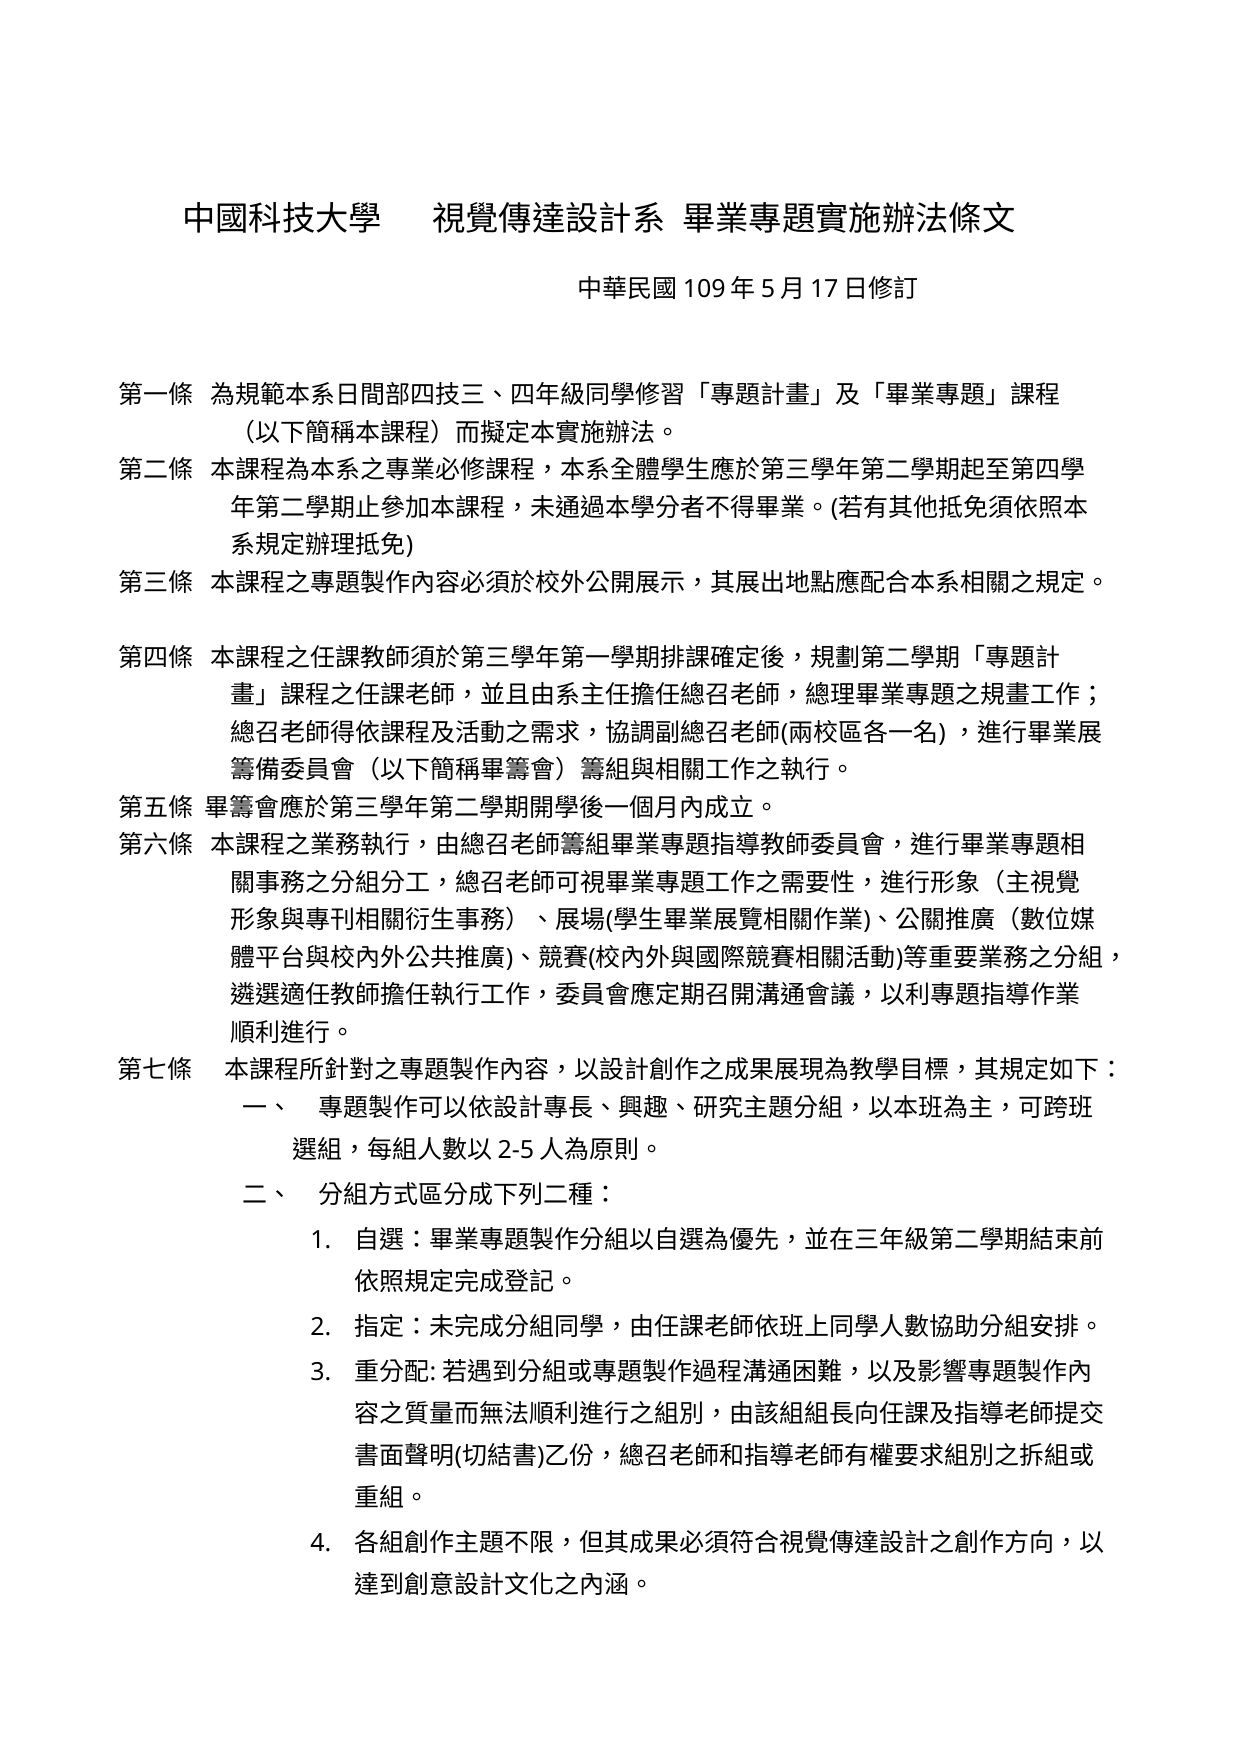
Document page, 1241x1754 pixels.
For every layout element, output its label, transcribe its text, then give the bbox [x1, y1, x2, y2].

text 中國科技大學 視覺傳達設計系 畢業專題實施辦法條文 [118, 178, 1079, 253]
text 第二條 本課程為本系之專業必修課程，本系全體學生應於第三學年第二學期起至第四學年第二學期止參加本課程，未通過本學分者不得畢業。(若有其他抵免須依照本系規定辦理抵免) [118, 449, 1105, 562]
text 第五條 畢籌會應於第三學年第二學期開學後一個月內成立。 [118, 787, 1105, 824]
text 第三條 本課程之專題製作內容必須於校外公開展示，其展出地點應配合本系相關之規定。 [118, 562, 1106, 637]
text 第四條 本課程之任課教師須於第三學年第一學期排課確定後，規劃第二學期「專題計畫」課程之任課老師，並且由系主任擔任總召老師，總理畢業專題之規畫工作；總召老師得依課程及活動之需求，協調副總召老師(兩校區各一名) ，進行畢業展籌備委員會（以下簡稱畢籌會）籌組與相關工作之執行。 [118, 637, 1106, 787]
text 第六條 本課程之業務執行，由總召老師籌組畢業專題指導教師委員會，進行畢業專題相關事務之分組分工，總召老師可視畢業專題工作之需要性，進行形象（主視覺形象與專刊相關衍生事務）、展場(學生畢業展覽相關作業)、公關推廣（數位媒體平台與校內外公共推廣)、競賽(校內外與國際競賽相關活動)等重要業務之分組，遴選適任教師擔任執行工作，委員會應定期召開溝通會議，以利專題指導作業順利進行。 [118, 824, 1105, 1049]
list 各組創作主題不限，但其成果必須符合視覺傳達設計之創作方向，以達到創意設計文化之內涵。 [310, 1522, 1105, 1601]
list 重分配: 若遇到分組或專題製作過程溝通困難，以及影響專題製作內容之質量而無法順利進行之組別，由該組組長向任課及指導老師提交書面聲明(切結書)乙份，總召老師和指導老師有權要求組別之拆組或重組。 [310, 1351, 1105, 1514]
list 自選：畢業專題製作分組以自選為優先，並在三年級第二學期結束前依照規定完成登記。 [310, 1219, 1105, 1298]
list 分組方式區分成下列二種： [242, 1174, 1105, 1211]
list 專題製作可以依設計專長、興趣、研究主題分組，以本班為主，可跨班選組，每組人數以2-5人為原則。 [242, 1087, 1105, 1166]
text 第一條 為規範本系日間部四技三、四年級同學修習「專題計畫」及「畢業專題」課程（以下簡稱本課程）而擬定本實施辦法。 [118, 374, 1105, 449]
text 中華民國109年5月17日修訂 [118, 268, 1079, 305]
list 指定：未完成分組同學，由任課老師依班上同學人數協助分組安排。 [310, 1306, 1105, 1343]
text 第七條 本課程所針對之專題製作內容，以設計創作之成果展現為教學目標，其規定如下： [118, 1049, 1105, 1087]
